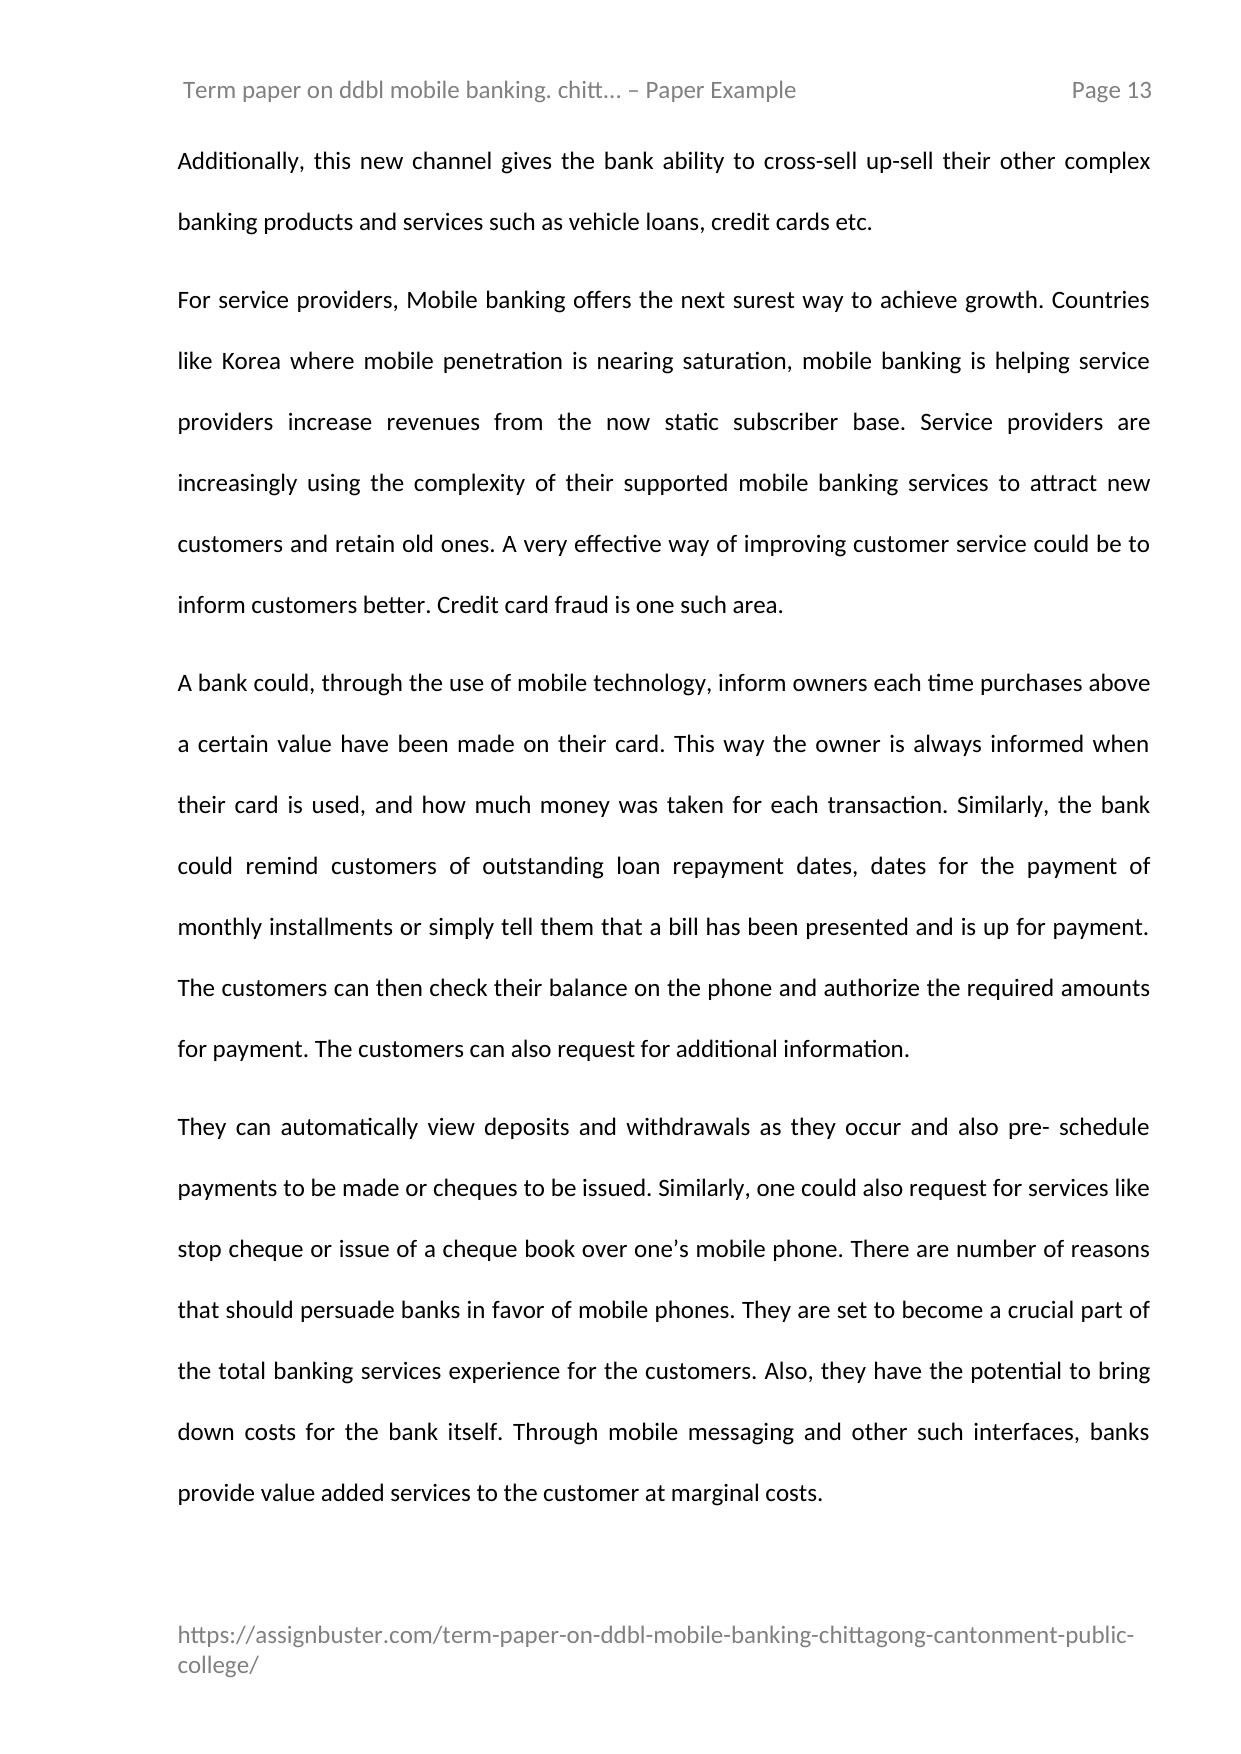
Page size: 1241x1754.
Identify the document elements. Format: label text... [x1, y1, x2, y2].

text For service providers, Mobile banking offers the next surest way to achieve growth. Countries like Korea where mobile penetration is nearing saturation, mobile banking is helping service providers increase revenues from the now static subscriber base. Service providers are increasingly using the complexity of their supported mobile banking services to attract new customers and retain old ones. A very effective way of improving customer service could be to inform customers better. Credit card fraud is one such area. [177, 284, 1152, 619]
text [177, 145, 1152, 237]
text They can automatically view deposits and withdrawals as they occur and also pre- schedule payments to be made or cheques to be issued. Similarly, one could also request for services like stop cheque or issue of a cheque book over one’s mobile phone. There are number of reasons that should persuade banks in favor of mobile phones. They are set to become a crucial part of the total banking services experience for the customers. Also, they have the potential to bring down costs for the bank itself. Through mobile messaging and other such interfaces, banks provide value added services to the customer at marginal costs. [177, 1111, 1152, 1507]
text A bank could, through the use of mobile technology, inform owners each time purchases above a certain value have been made on their card. This way the owner is always informed when their card is used, and how much money was taken for each transaction. Similarly, the bank could remind customers of outstanding loan repayment dates, dates for the payment of monthly installments or simply tell them that a bill has been presented and is up for payment. The customers can then check their balance on the phone and authorize the required amounts for payment. The customers can also request for additional information. [177, 667, 1152, 1063]
